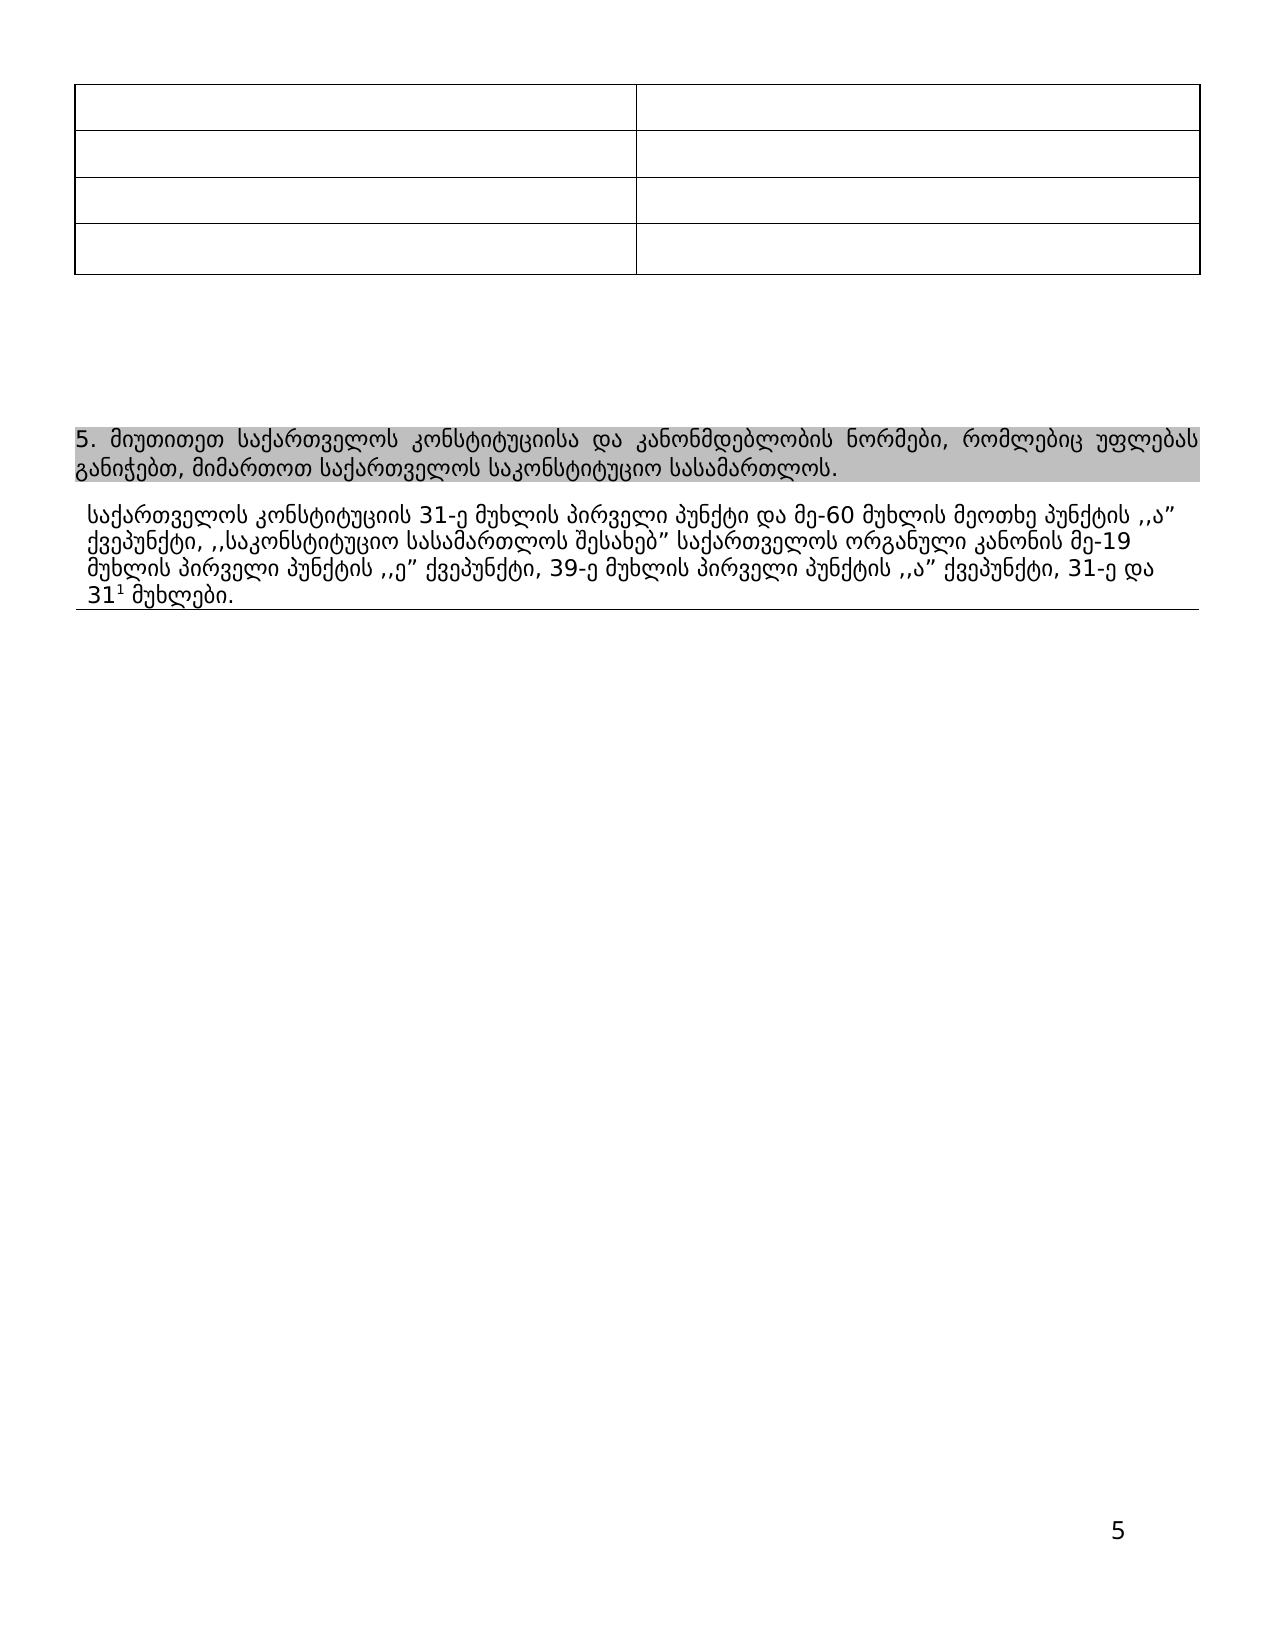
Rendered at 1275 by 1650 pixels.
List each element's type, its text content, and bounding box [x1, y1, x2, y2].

text 5. მიუთითეთ საქართველოს კონსტიტუციისა და კანონმდებლობის ნორმები, რომლებიც უფლებას განიჭებთ, მიმართოთ საქართველოს საკონსტიტუციო სასამართლოს. [75, 427, 1200, 482]
table_cell [637, 85, 1199, 130]
table_cell [637, 131, 1199, 177]
table_cell [76, 85, 636, 130]
table_cell [76, 178, 636, 223]
table_cell [76, 131, 636, 177]
table_cell [76, 224, 636, 274]
table_header საქართველოს კონსტიტუციის 31-ე მუხლის პირველი პუნქტი და მე-60 მუხლის მეოთხე პუნქტის ,,ა” ქვეპუნქტი, ,,საკონსტიტუციო სასამართლოს შესახებ” საქართველოს ორგანული კანონის მე-19 მუხლის პირველი პუნქტის ,,ე” ქვეპუნქტი, 39-ე მუხლის პირველი პუნქტის ,,ა” ქვეპუნქტი, 31-ე და 311 მუხლები. [76, 502, 1199, 608]
table_cell [637, 224, 1199, 274]
table_cell [637, 178, 1199, 223]
